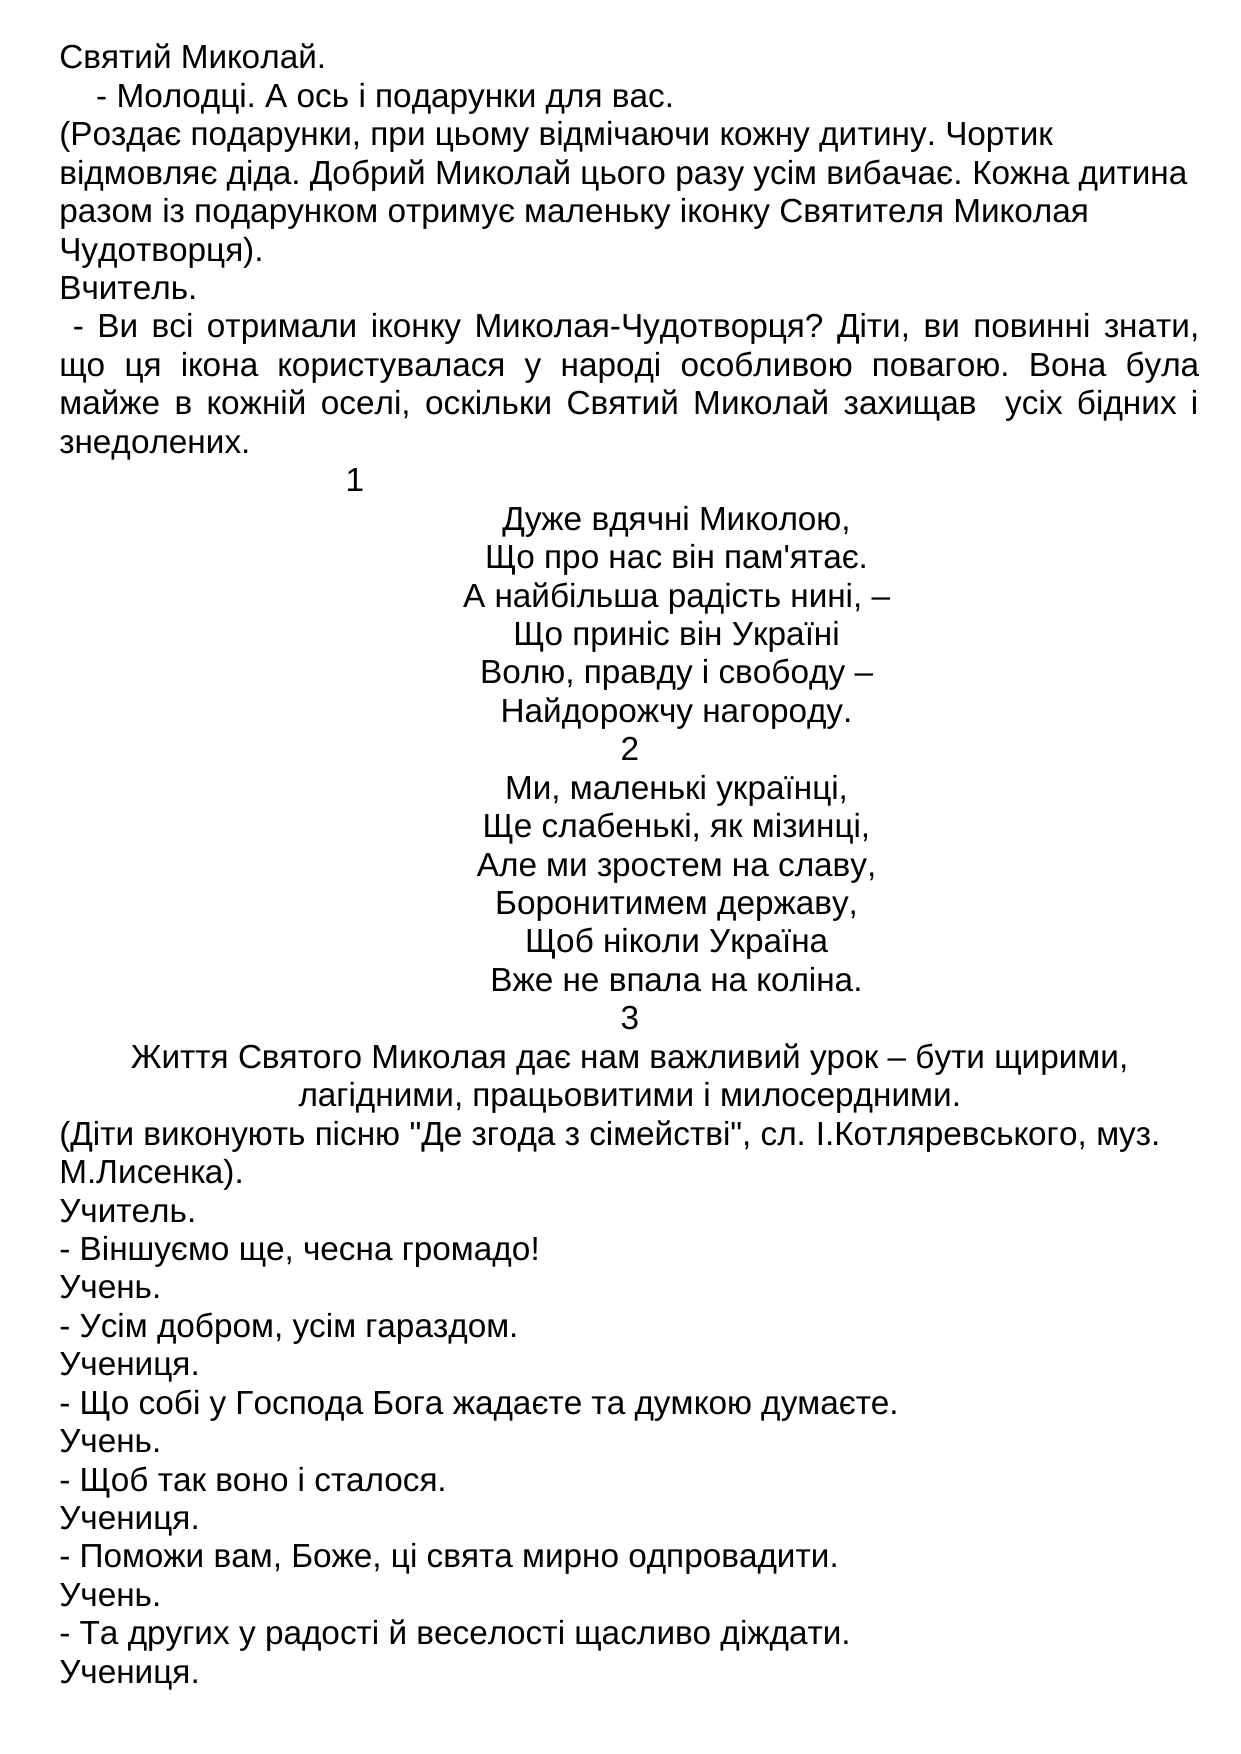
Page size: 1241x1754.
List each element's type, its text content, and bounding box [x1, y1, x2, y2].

text (Діти виконують пісню "Де згода з сімействі", сл. І.Котляревського, муз. М.Лисенка). [59, 1114, 1200, 1191]
text А найбільша радість нині, – [59, 576, 1200, 614]
text Життя Святого Миколая дає нам важливий урок – бути щирими, лагідними, працьовитими і милосердними. [59, 1037, 1200, 1114]
text Найдорожчу нагороду. [59, 691, 1200, 729]
text 3 [59, 998, 1200, 1037]
text Щоб ніколи Україна [59, 922, 1200, 960]
text - Що собі у Господа Бога жадаєте та думкою думаєте. [59, 1383, 1200, 1421]
text Але ми зростем на славу, [59, 845, 1200, 883]
text Боронитимем державу, [59, 883, 1200, 922]
text Учениця. [59, 1344, 1200, 1383]
text Вже не впала на коліна. [59, 960, 1200, 998]
text - Віншуємо ще, чесна громадо! [59, 1229, 1200, 1267]
text Учениця. [59, 1652, 1200, 1690]
text Святий Миколай. [59, 37, 1200, 76]
text Вчитель. [59, 268, 1200, 307]
text Учень. [59, 1575, 1200, 1613]
text - Ви всі отримали іконку Миколая-Чудотворця? Діти, ви повинні знати, що ця ікона користувалася у народі особливою повагою. Вона була майже в кожній оселі, оскільки Святий Миколай захищав усіх бідних і знедолених. [59, 307, 1200, 460]
text 1 [59, 460, 1200, 499]
text - Молодці. А ось і подарунки для вас. [59, 76, 1200, 114]
text - Щоб так воно і сталося. [59, 1460, 1200, 1498]
text (Роздає подарунки, при цьому відмічаючи кожну дитину. Чортик відмовляє діда. Добрий Миколай цього разу усім вибачає. Кожна дитина разом із подарунком отримує маленьку іконку Святителя Миколая Чудотворця). [59, 114, 1200, 268]
text Ми, маленькі українці, [59, 768, 1200, 806]
text Що приніс він Україні [59, 614, 1200, 652]
text Учень. [59, 1267, 1200, 1306]
text Волю, правду і свободу – [59, 652, 1200, 691]
text Учень. [59, 1421, 1200, 1460]
text - Усім добром, усім гараздом. [59, 1306, 1200, 1344]
text 2 [59, 729, 1200, 768]
text - Поможи вам, Боже, ці свята мирно одпровадити. [59, 1537, 1200, 1575]
text Дуже вдячні Миколою, [59, 499, 1200, 537]
text - Та других у радості й веселості щасливо діждати. [59, 1613, 1200, 1652]
text Ще слабенькі, як мізинці, [59, 806, 1200, 845]
text Що про нас він пам'ятає. [59, 537, 1200, 576]
text Учениця. [59, 1498, 1200, 1537]
text Учитель. [59, 1191, 1200, 1229]
